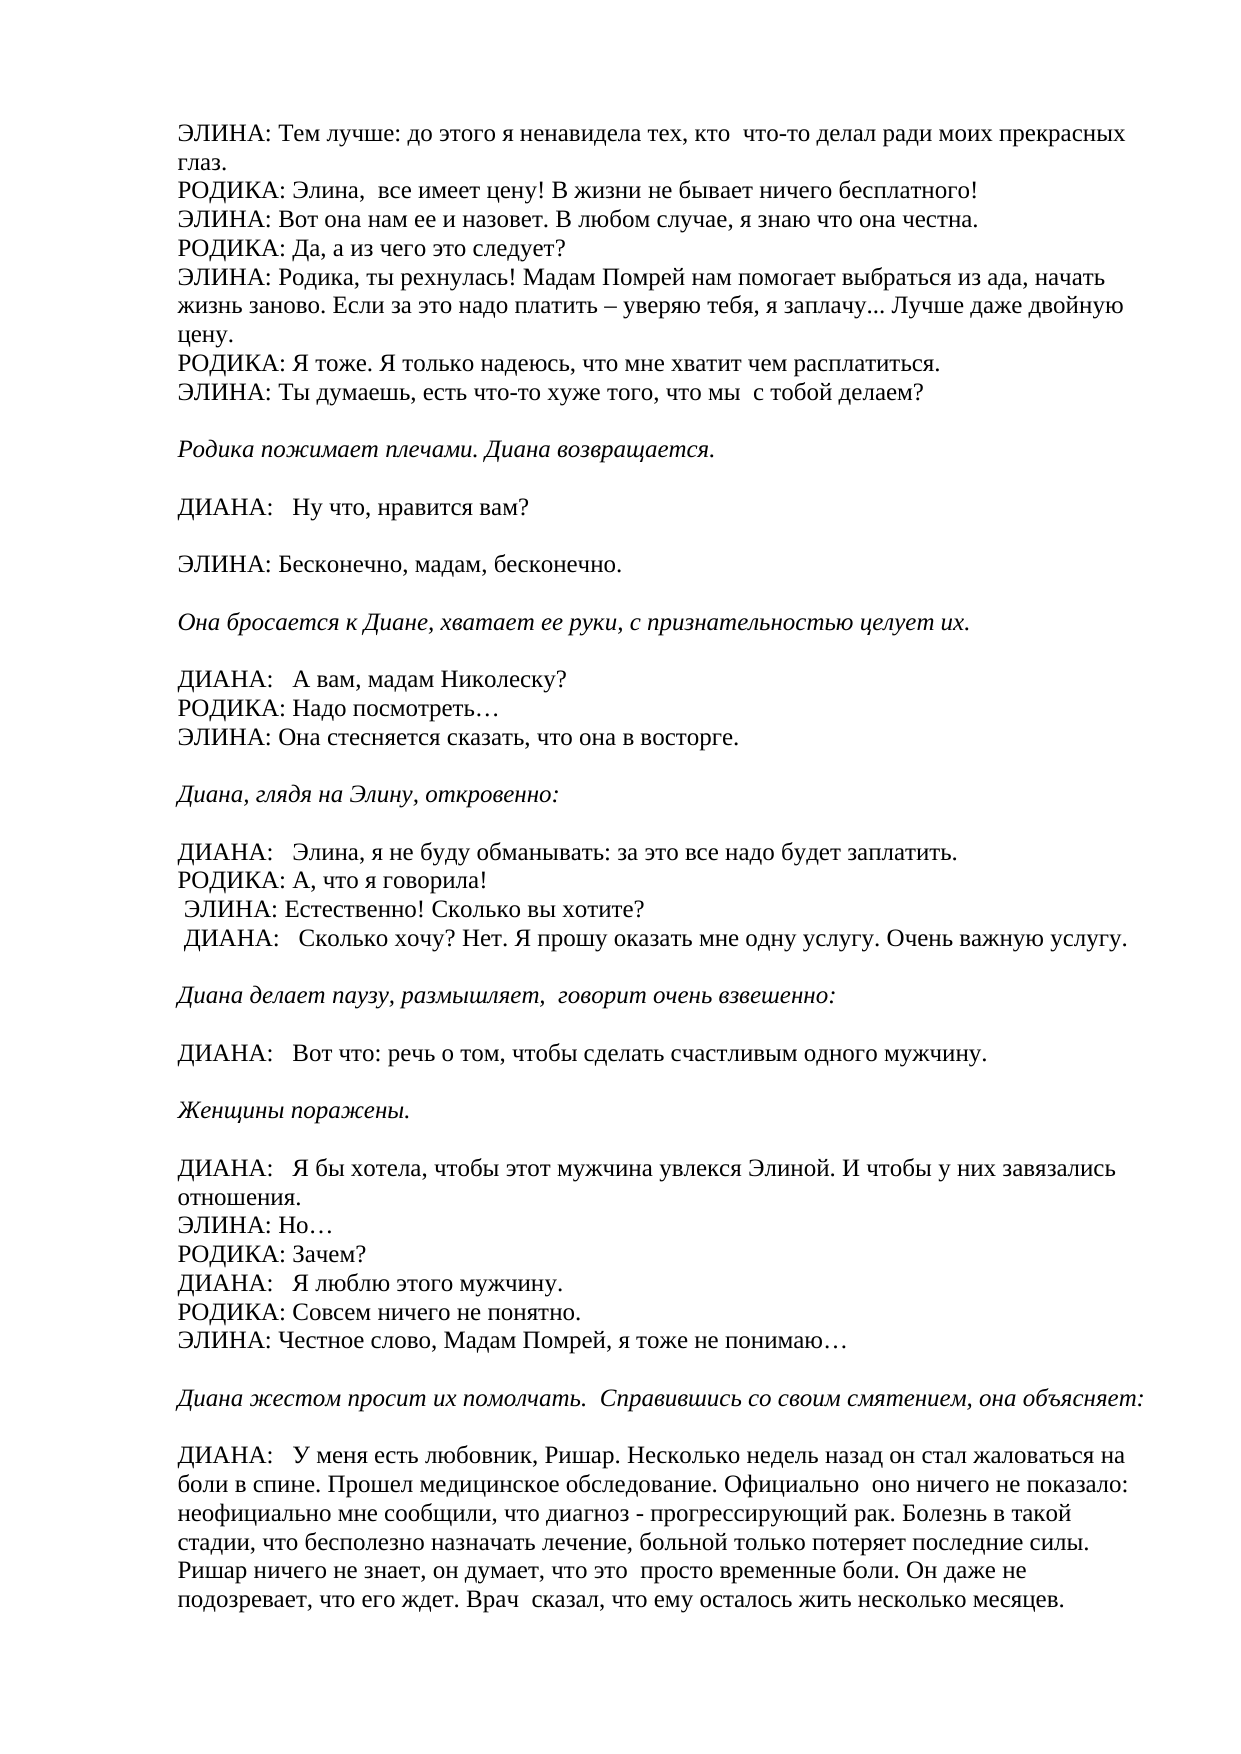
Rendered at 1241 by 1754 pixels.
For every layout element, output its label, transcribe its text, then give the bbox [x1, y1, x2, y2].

text ЭЛИНА: Естественно! Сколько вы хотите? [177, 894, 1152, 923]
text ДИАНА: Сколько хочу? Нет. Я прошу оказать мне одну услугу. Очень важную услугу. [177, 923, 1152, 952]
text ЭЛИНА: Но… [177, 1211, 1152, 1239]
text ЭЛИНА: Родика, ты рехнулась! Мадам Помрей нам помогает выбраться из ада, начать жизнь заново. Если за это надо платить – уверяю тебя, я заплачу... Лучше даже двойную цену. [177, 262, 1152, 348]
text Диана делает паузу, размышляет, говорит очень взвешенно: [177, 981, 1152, 1009]
text РОДИКА: Элина, все имеет цену! В жизни не бывает ничего бесплатного! [177, 176, 1152, 204]
text ЭЛИНА: Бесконечно, мадам, бесконечно. [177, 549, 1152, 578]
text ДИАНА: Вот что: речь о том, чтобы сделать счастливым одного мужчину. [177, 1038, 1152, 1067]
text РОДИКА: А, что я говорила! [177, 866, 1152, 894]
text ДИАНА: У меня есть любовник, Ришар. Несколько недель назад он стал жаловаться на боли в спине. Прошел медицинское обследование. Официально оно ничего не показало: неофициально мне сообщили, что диагноз - прогрессирующий рак. Болезнь в такой стадии, что бесполезно назначать лечение, больной только потеряет последние силы. Ришар ничего не знает, он думает, что это просто временные боли. Он даже не подозревает, что его ждет. Врач сказал, что ему осталось жить несколько месяцев. [177, 1441, 1152, 1613]
text РОДИКА: Да, а из чего это следует? [177, 233, 1152, 262]
text ДИАНА: Я бы хотела, чтобы этот мужчина увлекся Элиной. И чтобы у них завязались отношения. [177, 1153, 1152, 1211]
text Она бросается к Диане, хватает ее руки, с признательностью целует их. [177, 607, 1152, 636]
text ЭЛИНА: Честное слово, Мадам Помрей, я тоже не понимаю… [177, 1326, 1152, 1354]
text Женщины поражены. [177, 1096, 1152, 1124]
text ЭЛИНА: Вот она нам ее и назовет. В любом случае, я знаю что она честна. [177, 204, 1152, 233]
text ЭЛИНА: Она стесняется сказать, что она в восторге. [177, 722, 1152, 751]
text ДИАНА: Ну что, нравится вам? [177, 492, 1152, 521]
text РОДИКА: Совсем ничего не понятно. [177, 1297, 1152, 1326]
text ДИАНА: Я люблю этого мужчину. [177, 1268, 1152, 1297]
text ДИАНА: А вам, мадам Николеску? [177, 664, 1152, 693]
text ДИАНА: Элина, я не буду обманывать: за это все надо будет заплатить. [177, 837, 1152, 866]
text ЭЛИНА: Ты думаешь, есть что-то хуже того, что мы с тобой делаем? [177, 377, 1152, 406]
text РОДИКА: Надо посмотреть… [177, 693, 1152, 722]
text Диана жестом просит их помолчать. Справившись со своим смятением, она объясняет: [177, 1383, 1152, 1412]
text РОДИКА: Я тоже. Я только надеюсь, что мне хватит чем расплатиться. [177, 348, 1152, 377]
text Диана, глядя на Элину, откровенно: [177, 779, 1152, 808]
text РОДИКА: Зачем? [177, 1239, 1152, 1268]
text ЭЛИНА: Тем лучше: до этого я ненавидела тех, кто что-то делал ради моих прекрасных глаз. [177, 118, 1152, 176]
text Родика пожимает плечами. Диана возвращается. [177, 434, 1152, 463]
